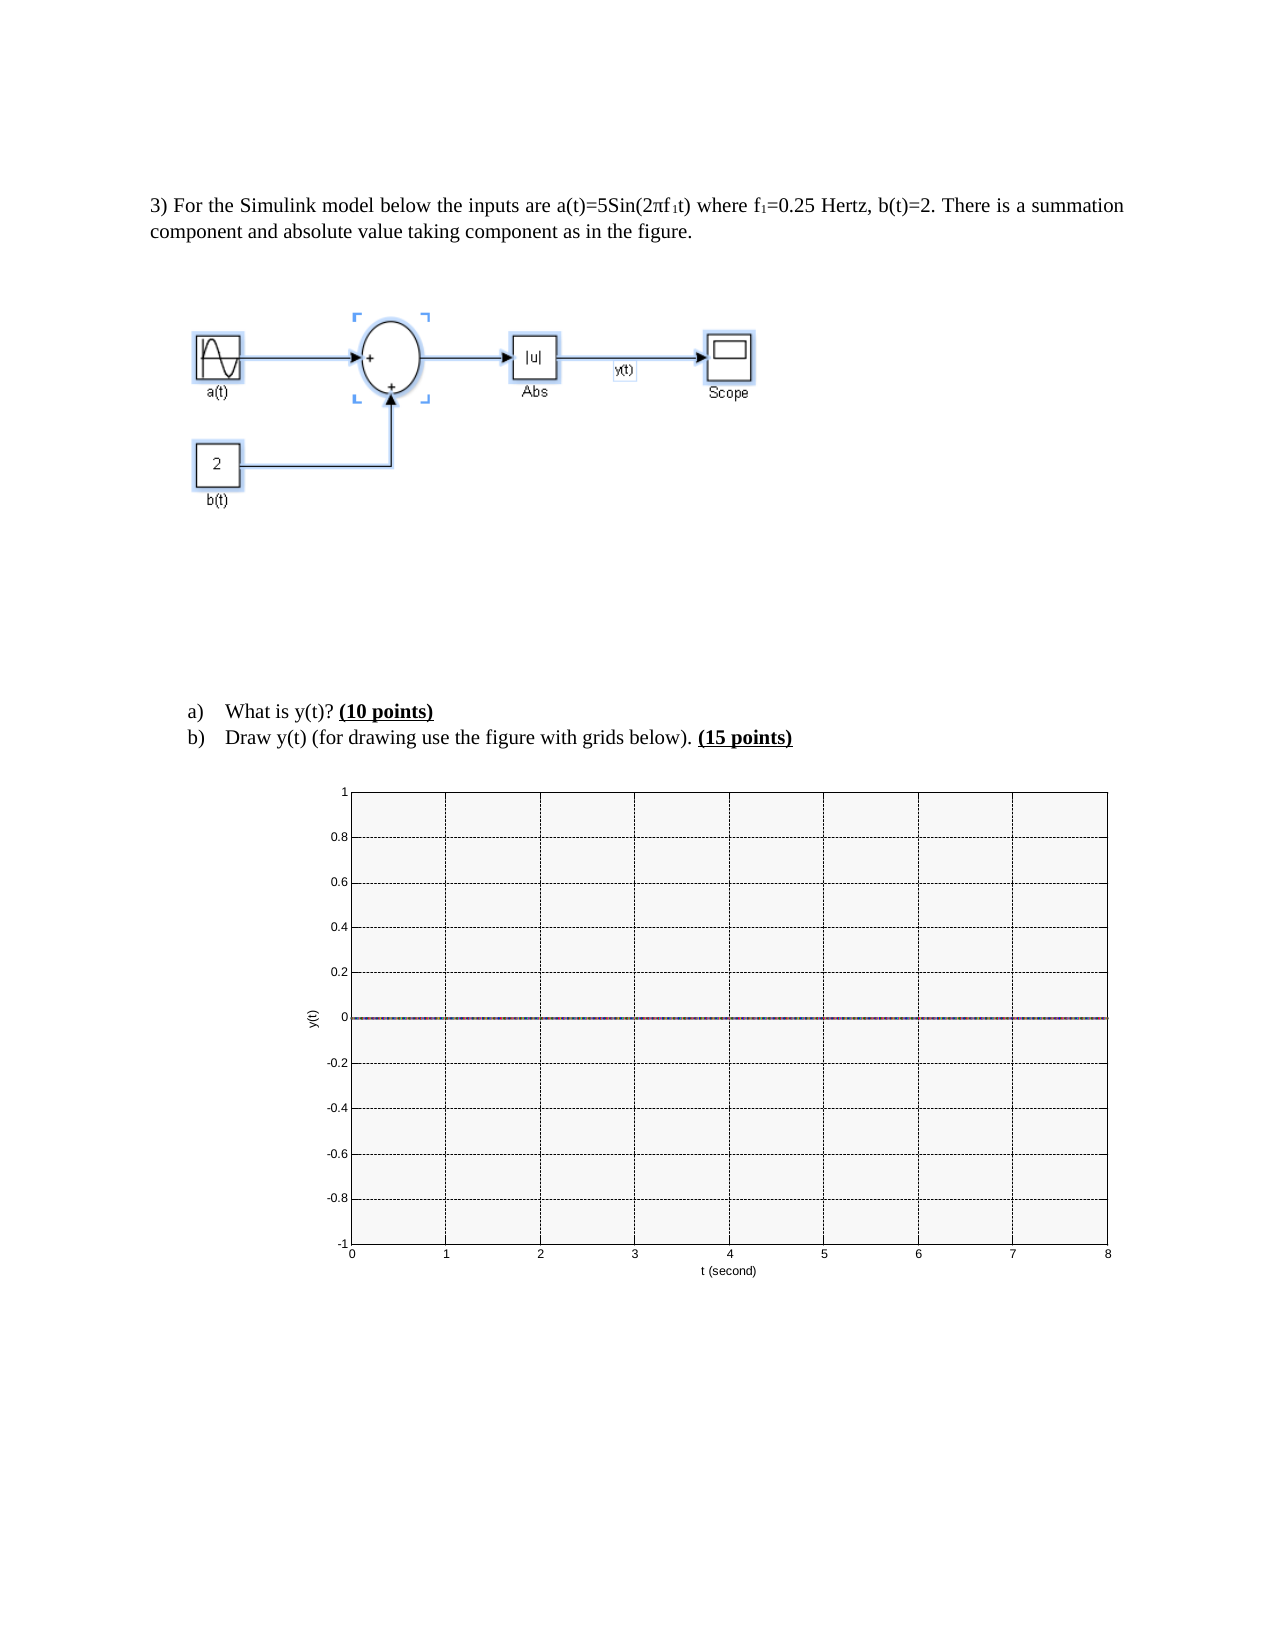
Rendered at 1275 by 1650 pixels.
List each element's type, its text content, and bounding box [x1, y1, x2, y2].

picture [150, 261, 810, 680]
text 3) For the Simulink model below the inputs are a(t)=5Sin(2πf1t) where f1=0.25 Hertz, b(t)=2. There is a summation component and absolute value taking component as in the figure. [150, 193, 1125, 243]
list What is y(t)? (10 points) [187, 699, 1125, 723]
list Draw y(t) (for drawing use the figure with grids below). (15 points) [187, 725, 1125, 749]
